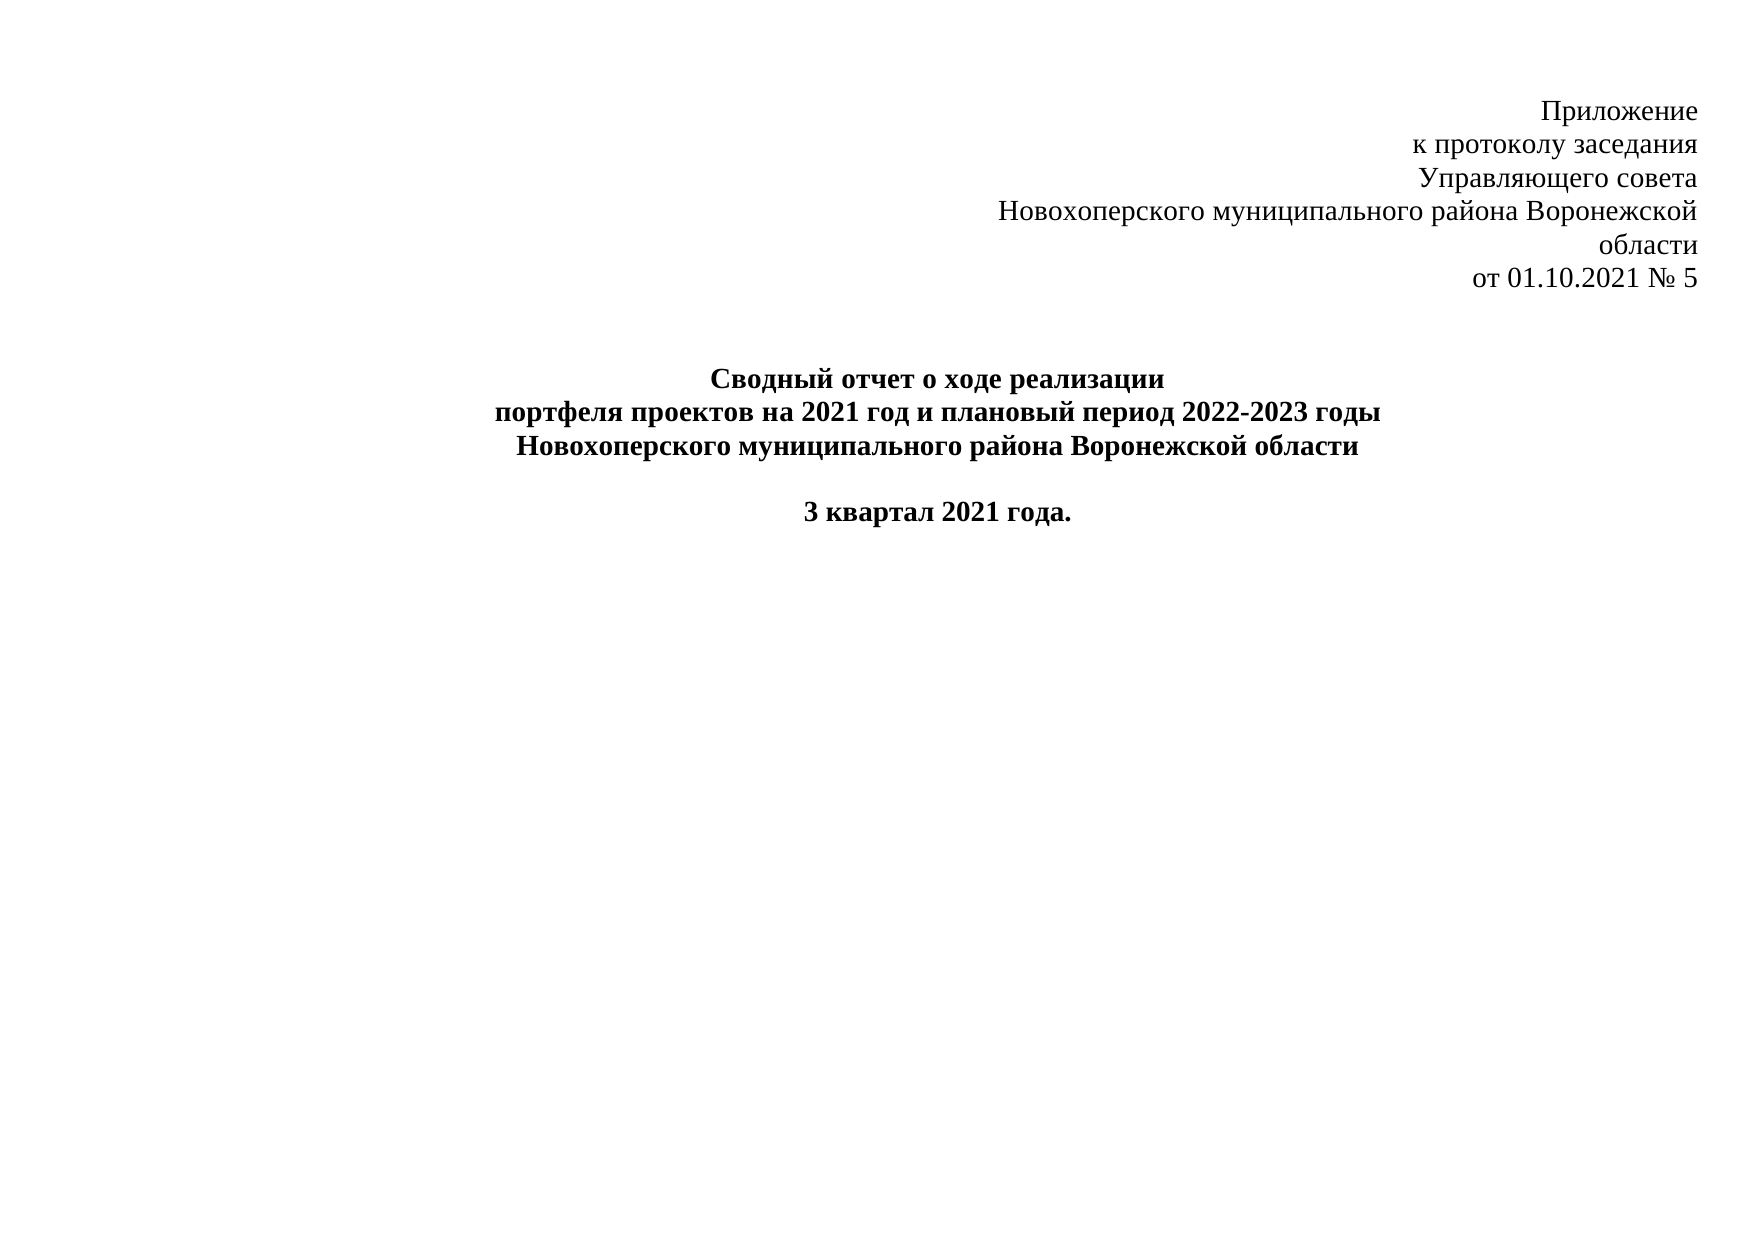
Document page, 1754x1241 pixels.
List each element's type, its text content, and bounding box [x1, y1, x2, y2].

text Новохоперского муниципального района Воронежской области [177, 428, 1698, 462]
text 3 квартал 2021 года. [177, 494, 1698, 528]
text портфеля проектов на 2021 год и плановый период 2022-2023 годы [177, 394, 1698, 428]
text от 01.10.2021 № 5 [974, 260, 1698, 294]
text Приложение [974, 93, 1698, 126]
text к протоколу заседания [974, 126, 1698, 160]
text Управляющего совета [974, 160, 1698, 193]
text Новохоперского муниципального района Воронежской области [974, 193, 1698, 260]
text Сводный отчет о ходе реализации [177, 361, 1698, 394]
